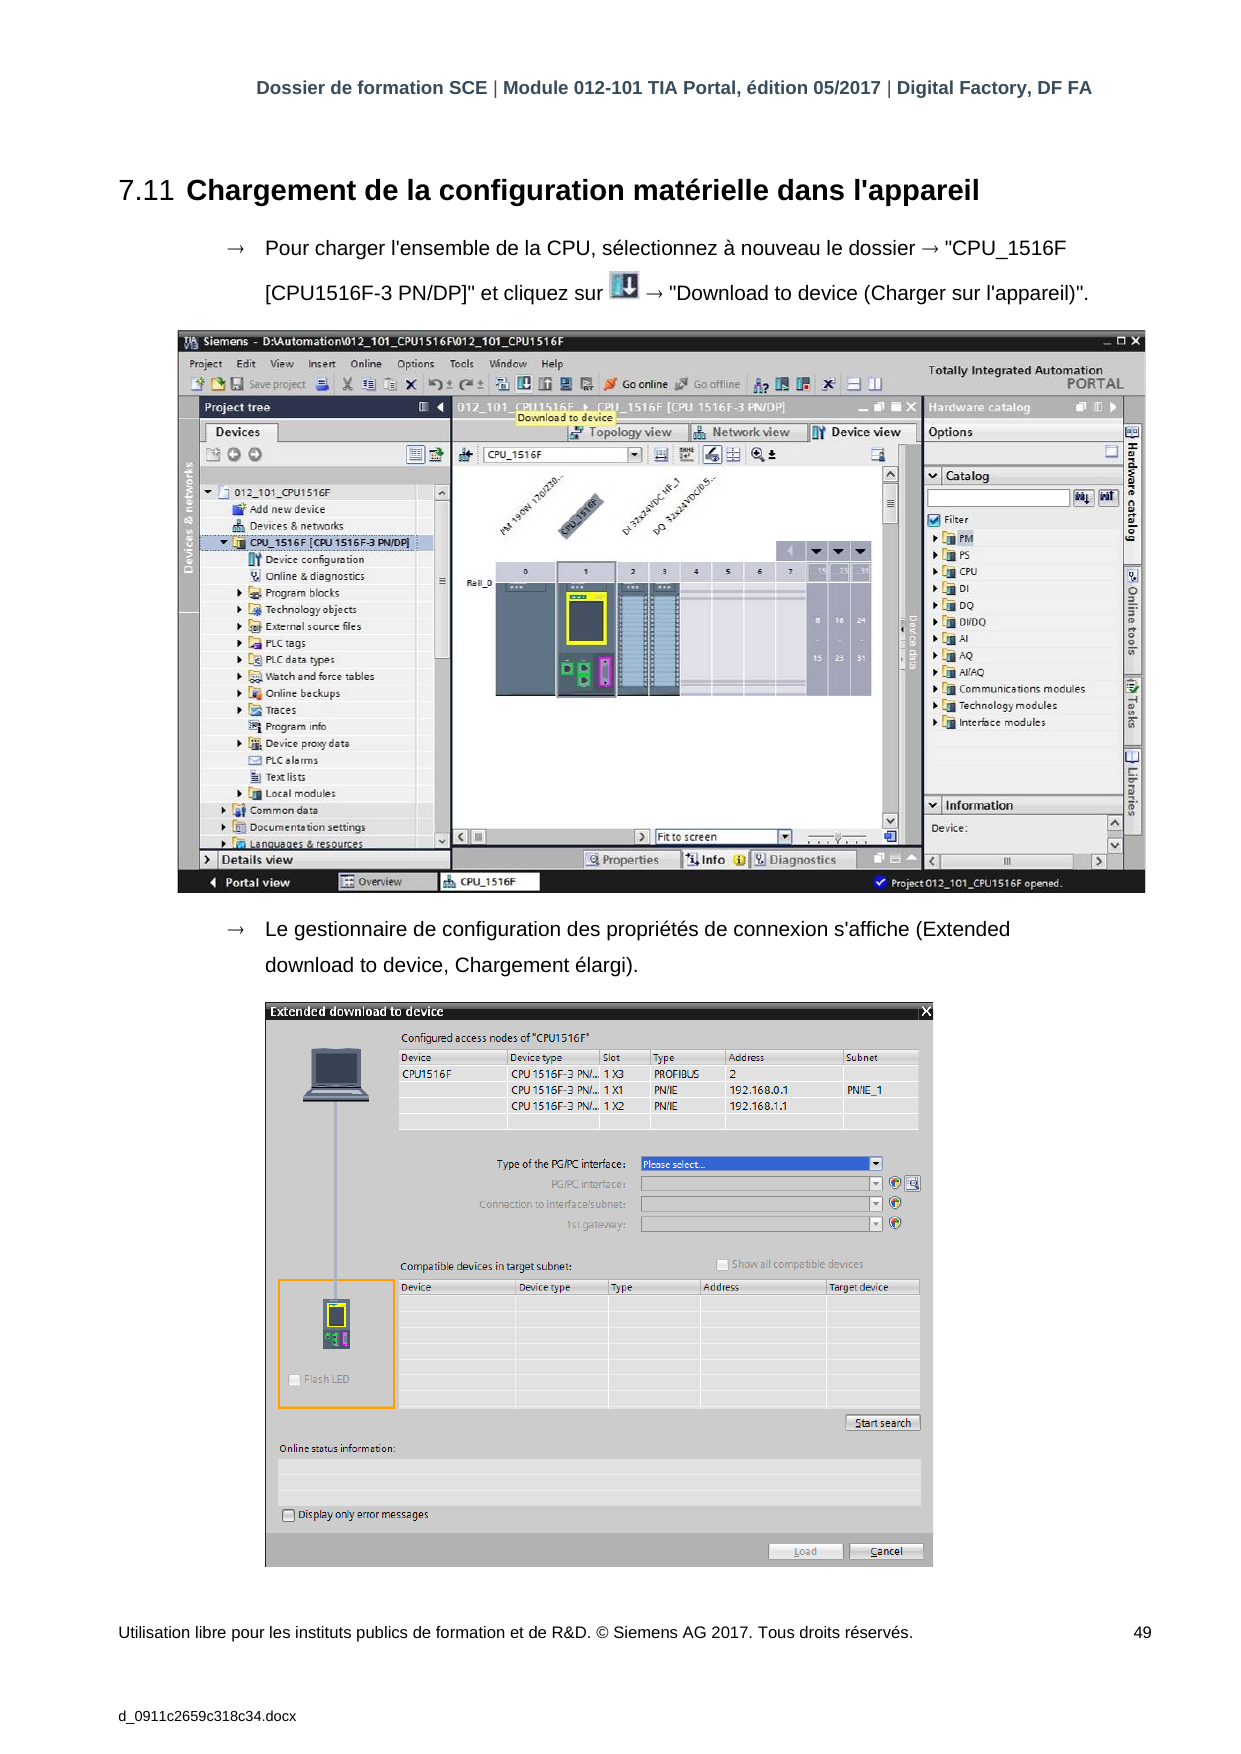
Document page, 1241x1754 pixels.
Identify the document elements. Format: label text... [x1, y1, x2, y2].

text Le gestionnaire de configuration des propriétés de connexion s'affiche (Extended download to device, Chargement élargi). [227, 917, 1092, 977]
picture [265, 1001, 934, 1567]
subtitle Chargement de la configuration matérielle dans l'appareil [118, 173, 1092, 206]
text Pour charger l'ensemble de la CPU, sélectionnez à nouveau le dossier "CPU_1516F [CPU1516F-3 PN/DP]" et cliquez sur "Download to device (Charger sur l'appareil)". [227, 236, 1092, 305]
picture [609, 271, 641, 301]
picture [177, 329, 1146, 893]
